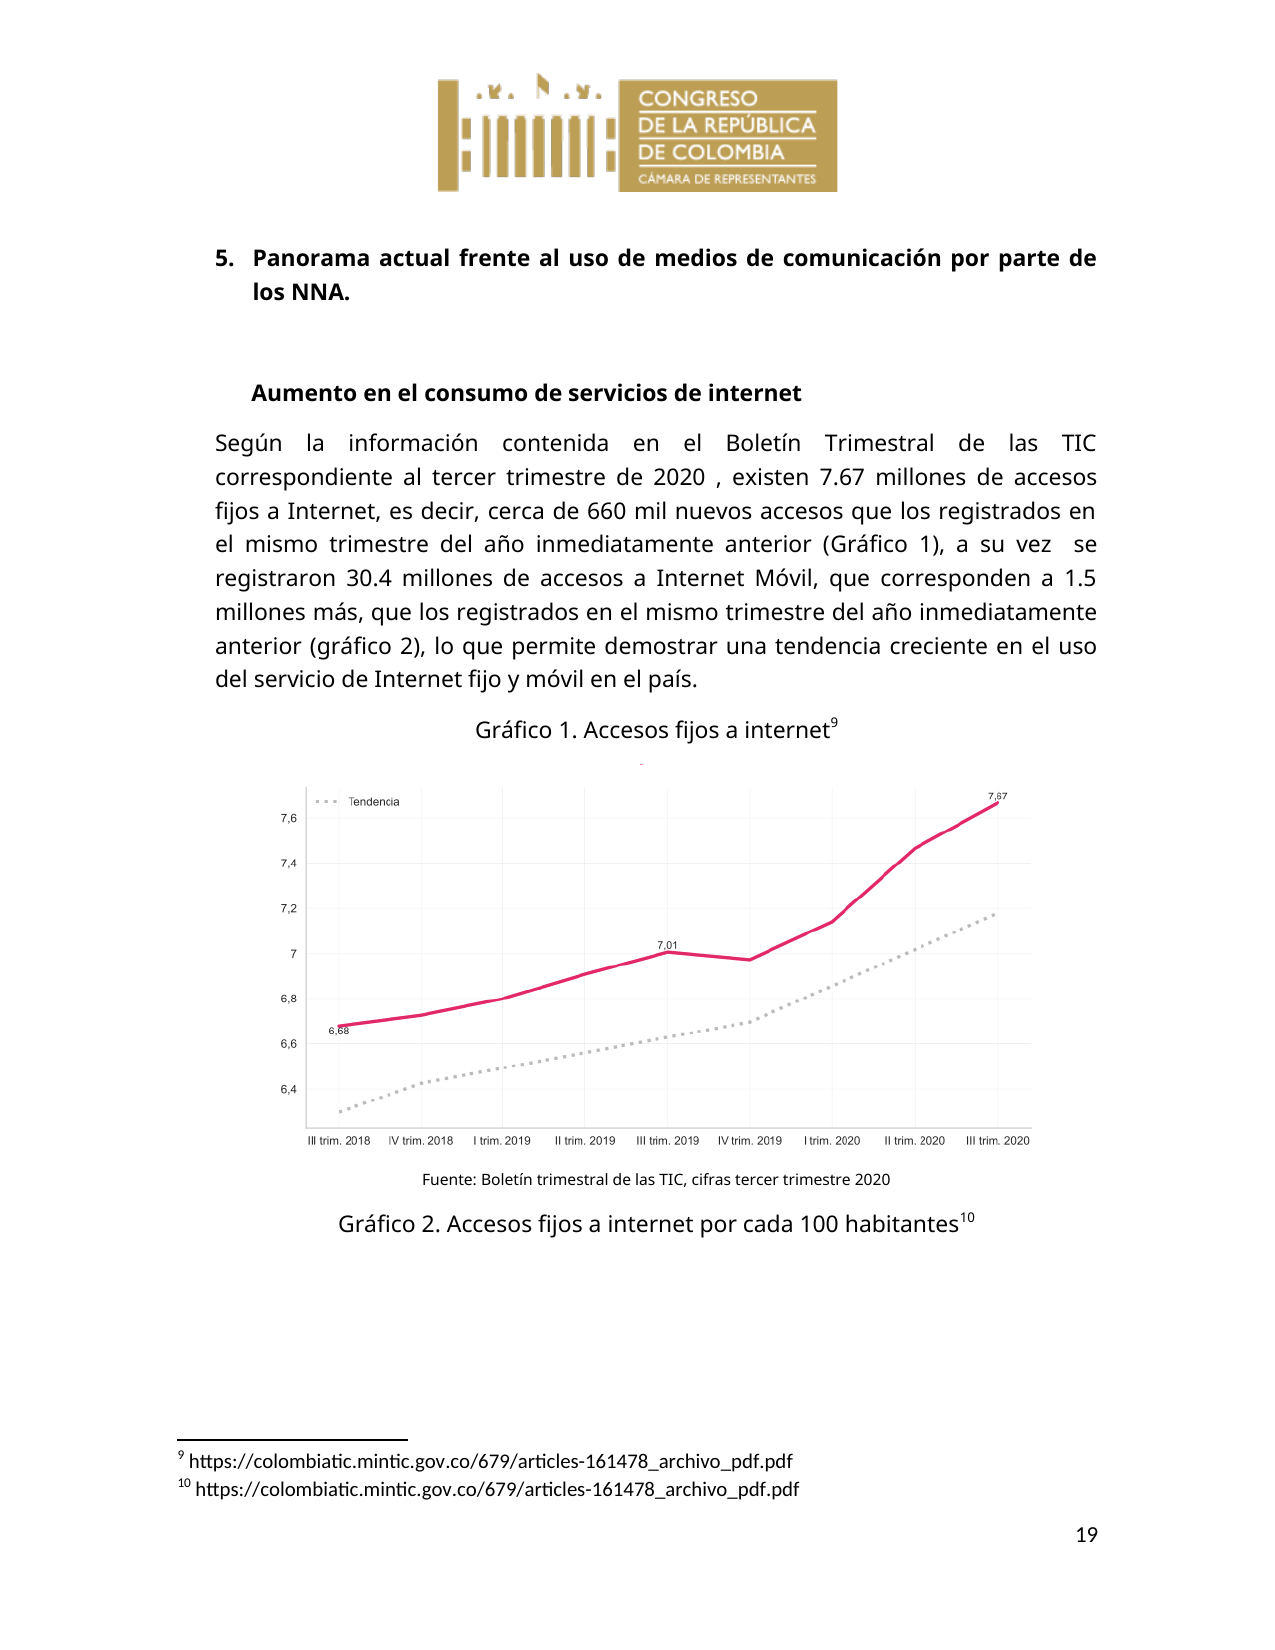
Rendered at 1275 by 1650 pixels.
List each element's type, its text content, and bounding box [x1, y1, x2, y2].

text Aumento en el consumo de servicios de internet [251, 377, 1098, 408]
text Gráfico 2. Accesos fijos a internet por cada 100 habitantes [215, 1208, 1098, 1239]
list Panorama actual frente al uso de medios de comunicación por parte de los NNA. [215, 242, 1098, 307]
text Gráfico 1. Accesos fijos a internet [215, 714, 1098, 745]
picture [437, 73, 838, 192]
text Según la información contenida en el Boletín Trimestral de las TIC correspondiente al tercer trimestre de 2020 , existen 7.67 millones de accesos fijos a Internet, es decir, cerca de 660 mil nuevos accesos que los registrados en el mismo trimestre del año inmediatamente anterior (Gráfico 1), a su vez se registraron 30.4 millones de accesos a Internet Móvil, que corresponden a 1.5 millones más, que los registrados en el mismo trimestre del año inmediatamente anterior (gráfico 2), lo que permite demostrar una tendencia creciente en el uso del servicio de Internet fijo y móvil en el país. [215, 427, 1098, 694]
picture [238, 764, 1074, 1167]
